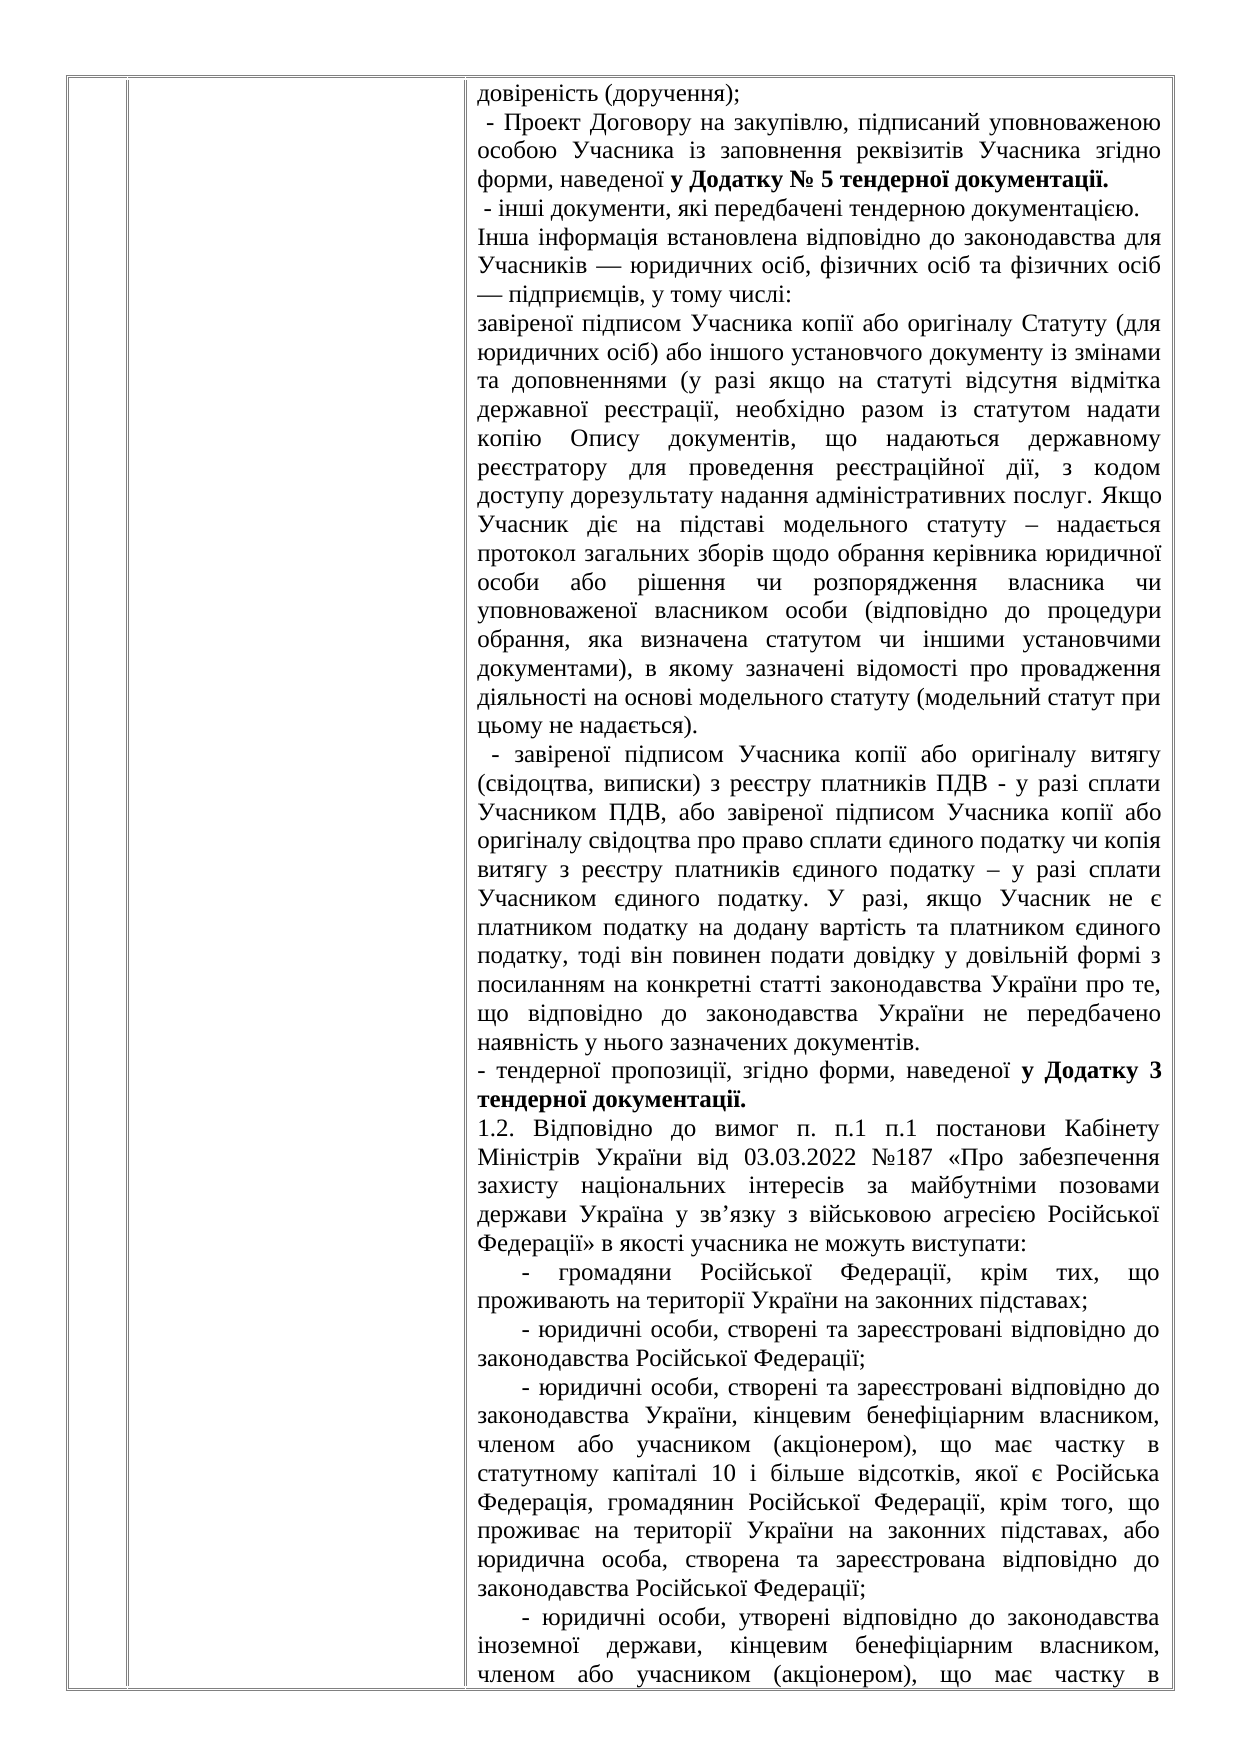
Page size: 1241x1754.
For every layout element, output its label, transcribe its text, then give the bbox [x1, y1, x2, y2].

table_cell 1 [69, 78, 127, 1688]
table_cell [466, 78, 1172, 1688]
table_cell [127, 76, 466, 1688]
